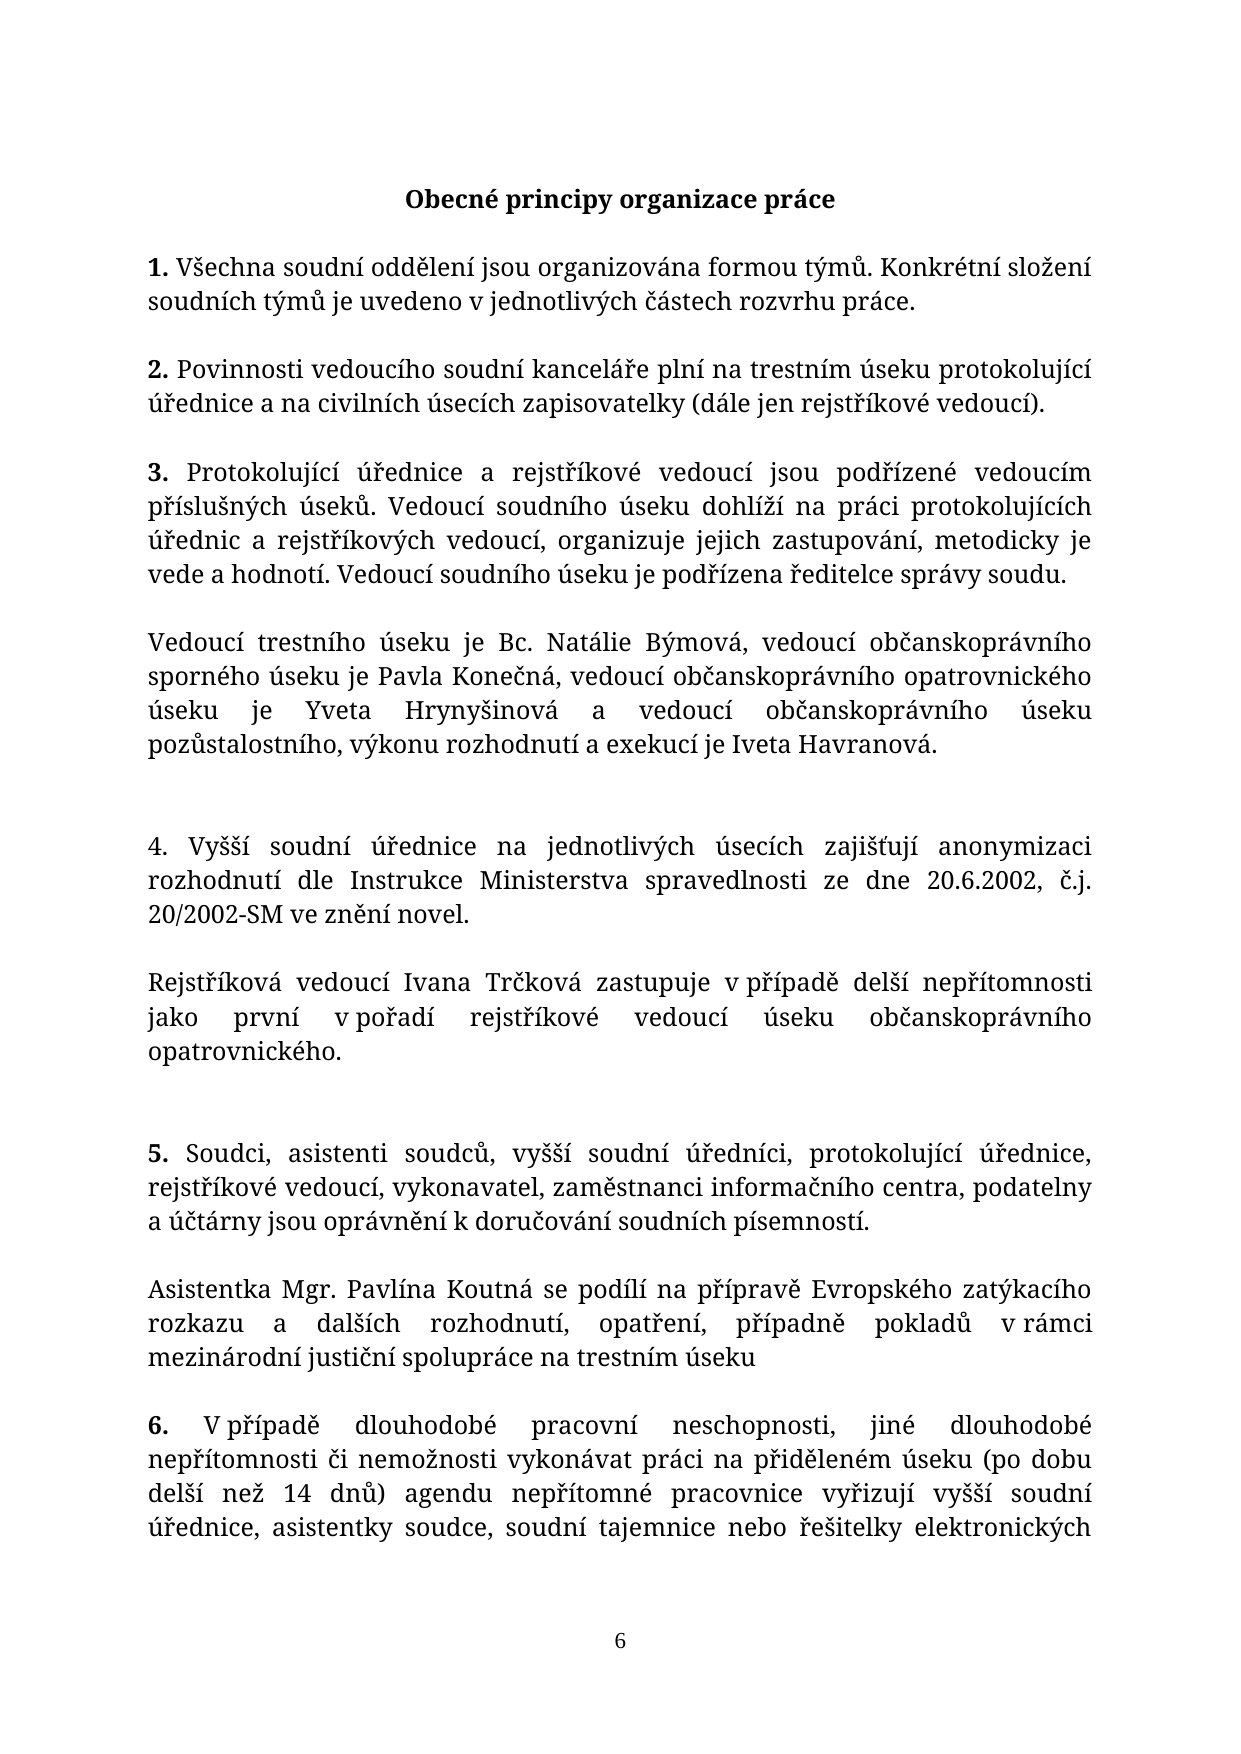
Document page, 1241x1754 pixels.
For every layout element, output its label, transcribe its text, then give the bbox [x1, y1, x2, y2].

text 5. Soudci, asistenti soudců, vyšší soudní úředníci, protokolující úřednice, rejstříkové vedoucí, vykonavatel, zaměstnanci informačního centra, podatelny a účtárny jsou oprávnění k doručování soudních písemností. [148, 1135, 1093, 1238]
text 3. Protokolující úřednice a rejstříkové vedoucí jsou podřízené vedoucím příslušných úseků. Vedoucí soudního úseku dohlíží na práci protokolujících úřednic a rejstříkových vedoucí, organizuje jejich zastupování, metodicky je vede a hodnotí. Vedoucí soudního úseku je podřízena ředitelce správy soudu. [148, 454, 1093, 590]
text 2. Povinnosti vedoucího soudní kanceláře plní na trestním úseku protokolující úřednice a na civilních úsecích zapisovatelky (dále jen rejstříkové vedoucí). [148, 352, 1093, 420]
text 4. Vyšší soudní úřednice na jednotlivých úsecích zajišťují anonymizaci rozhodnutí dle Instrukce Ministerstva spravedlnosti ze dne 20.6.2002, č.j. 20/2002-SM ve znění novel. [148, 829, 1093, 931]
text Vedoucí trestního úseku je Bc. Natálie Býmová, vedoucí občanskoprávního sporného úseku je Pavla Konečná, vedoucí občanskoprávního opatrovnického úseku je Yveta Hrynyšinová a vedoucí občanskoprávního úseku pozůstalostního, výkonu rozhodnutí a exekucí je Iveta Havranová. [148, 624, 1093, 761]
text 1. Všechna soudní oddělení jsou organizována formou týmů. Konkrétní složení soudních týmů je uvedeno v jednotlivých částech rozvrhu práce. [148, 250, 1093, 318]
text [148, 1408, 1093, 1544]
text Rejstříková vedoucí Ivana Trčková zastupuje v případě delší nepřítomnosti jako první v pořadí rejstříkové vedoucí úseku občanskoprávního opatrovnického. [148, 965, 1093, 1067]
text Asistentka Mgr. Pavlína Koutná se podílí na přípravě Evropského zatýkacího rozkazu a dalších rozhodnutí, opatření, případně pokladů v rámci mezinárodní justiční spolupráce na trestním úseku [148, 1272, 1093, 1374]
text Obecné principy organizace práce [148, 182, 1093, 216]
